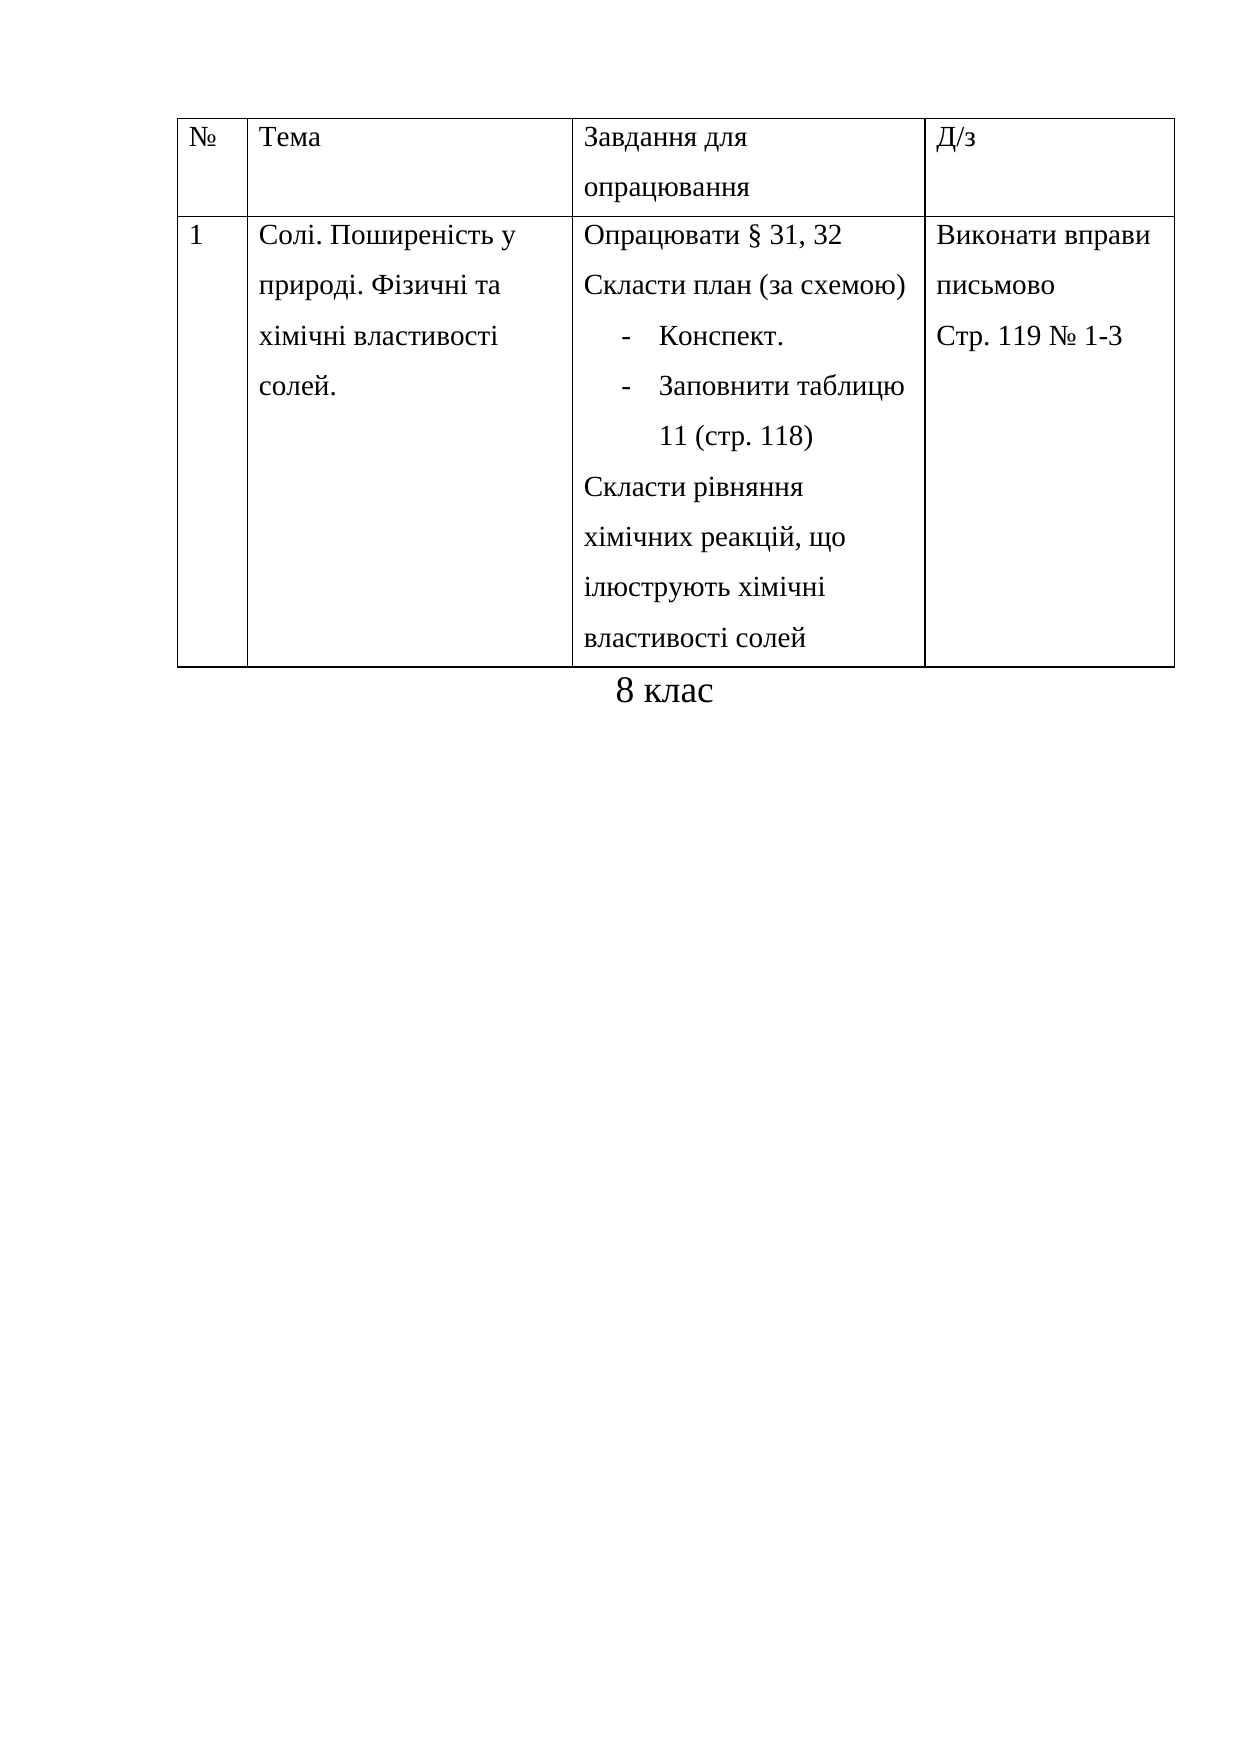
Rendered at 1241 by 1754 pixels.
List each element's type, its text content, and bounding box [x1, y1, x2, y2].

table_cell Опрацювати § 31, 32 Скласти план (за схемою) Конспект. Заповнити таблицю 11 (стр. 118) Скласти рівняння хімічних реакцій, що ілюструють хімічні властивості солей [573, 217, 924, 666]
table_header Завдання для опрацювання [573, 119, 924, 216]
table_header Д/з [926, 119, 1174, 216]
text 8 клас [177, 668, 1152, 711]
table_header № [178, 119, 247, 216]
table_cell Виконати вправи письмово Стр. 119 № 1-3 [926, 217, 1174, 666]
table_cell 1 [178, 217, 247, 666]
table_header Тема [248, 119, 572, 216]
table_cell Солі. Поширеність у природі. Фізичні та хімічні властивості солей. [248, 217, 572, 666]
